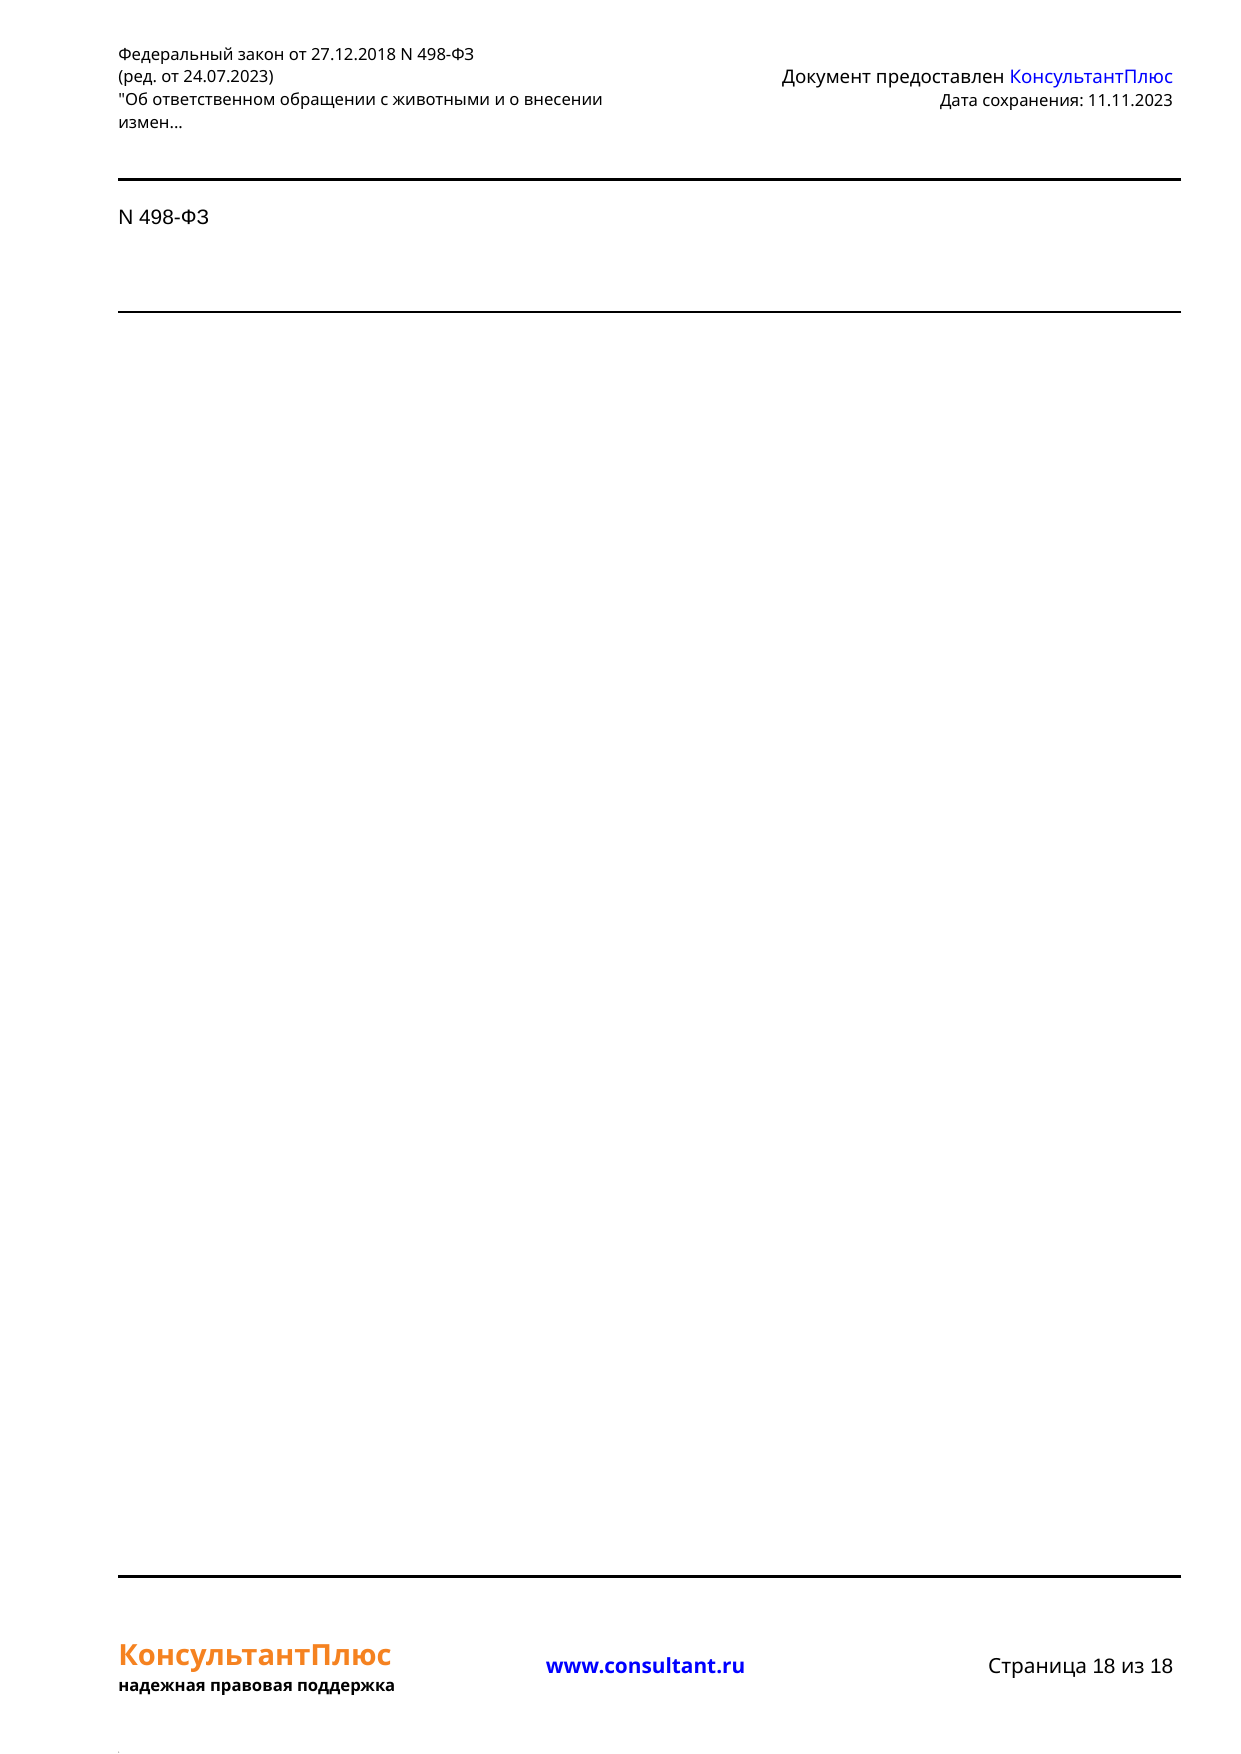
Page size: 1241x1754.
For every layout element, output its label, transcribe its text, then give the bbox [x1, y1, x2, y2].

text N 498-ФЗ [118, 205, 1181, 229]
